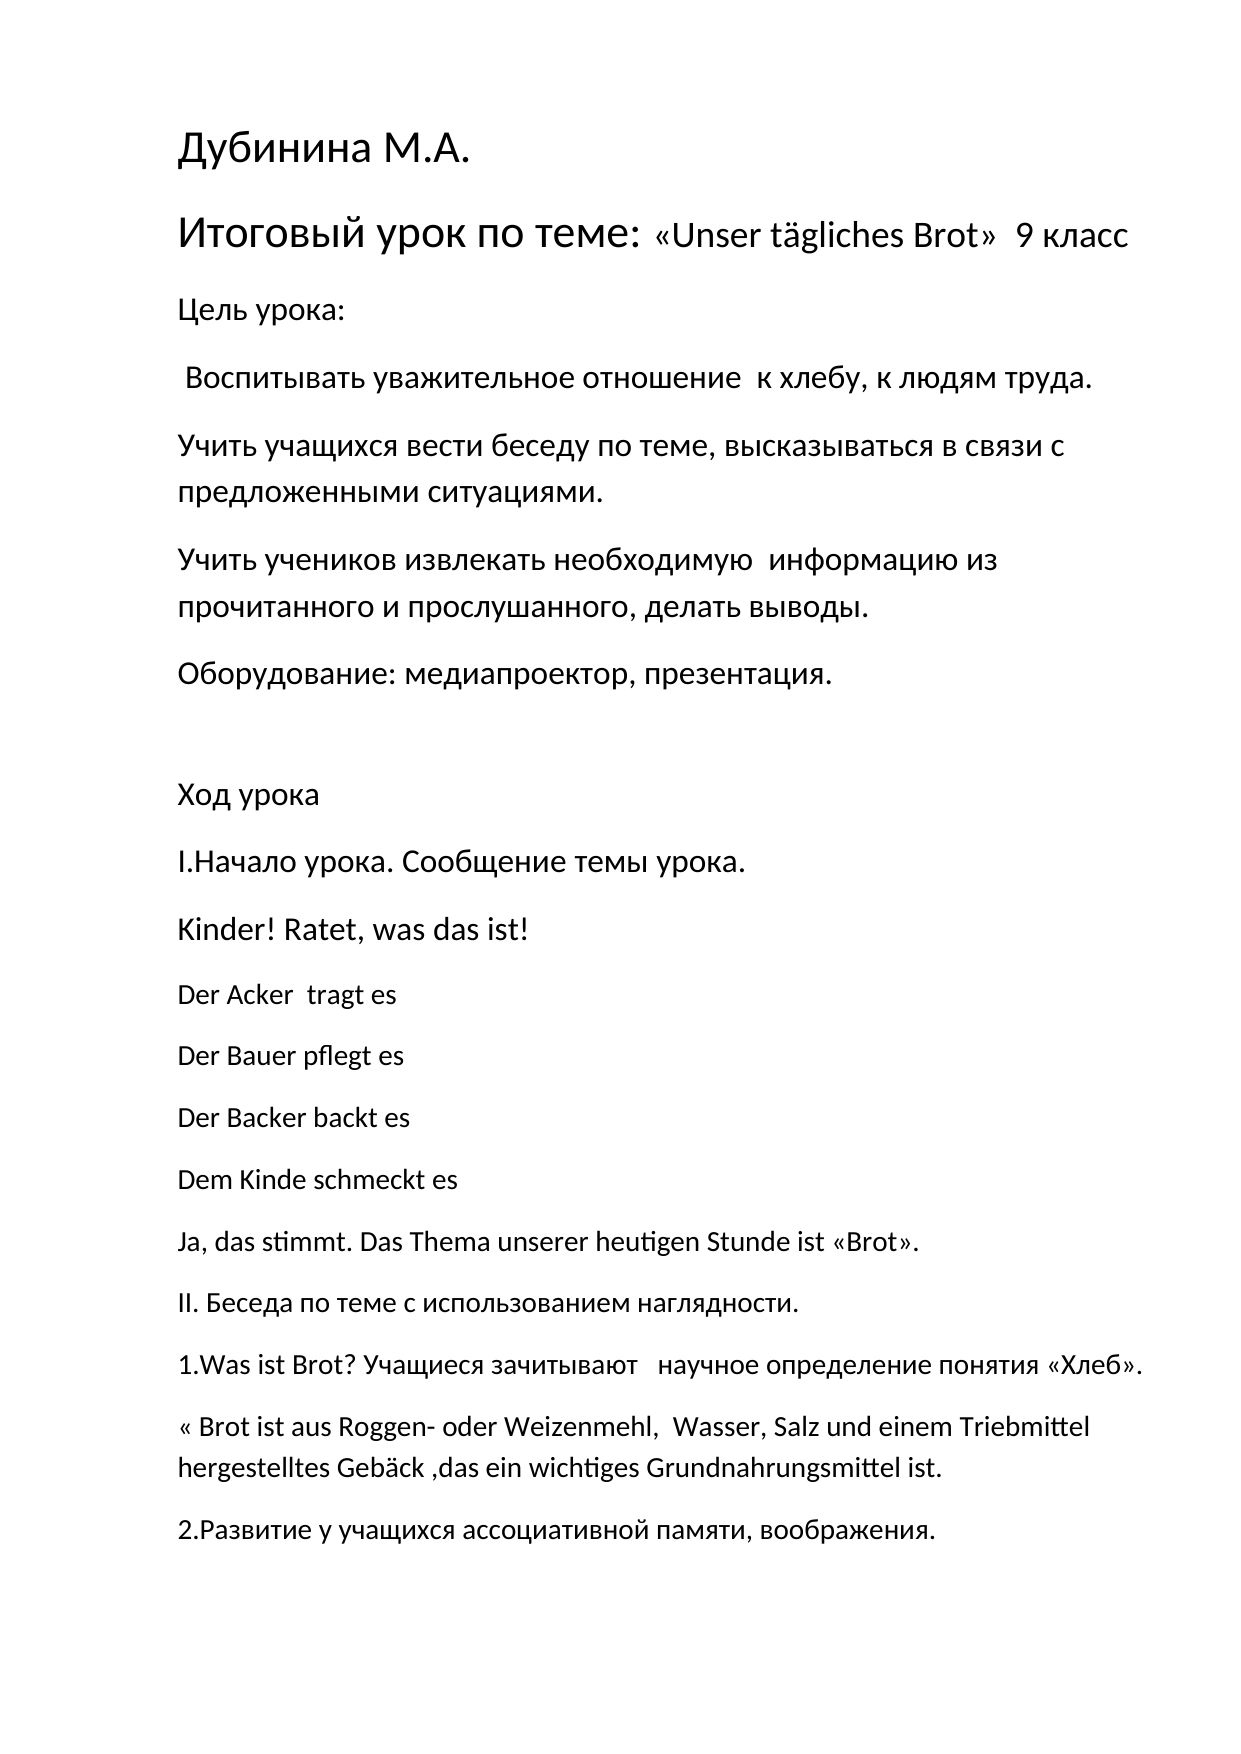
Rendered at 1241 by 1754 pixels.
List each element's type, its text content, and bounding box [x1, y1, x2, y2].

text Дубинина М.А. [177, 118, 1152, 174]
text Воспитывать уважительное отношение к хлебу, к людям труда. [177, 356, 1152, 397]
text 2.Развитие у учащихся ассоциативной памяти, воображения. [177, 1511, 1152, 1546]
text Der Bauer pflegt es [177, 1037, 1152, 1073]
text Итоговый урок по теме: «Unser tägliches Brot» 9 класс [177, 203, 1152, 259]
text Ja, das stimmt. Das Thema unserer heutigen Stunde ist «Brot». [177, 1223, 1152, 1258]
text I.Начало урока. Сообщение темы урока. [177, 841, 1152, 881]
text Цель урока: [177, 288, 1152, 329]
text II. Беседа по теме с использованием наглядности. [177, 1284, 1152, 1320]
text Kinder! Ratet, was das ist! [177, 908, 1152, 949]
text « Brot ist aus Roggen- oder Weizenmehl, Wasser, Salz und einem Triebmittel hergestelltes Gebäck ,das ein wichtiges Grundnahrungsmittel ist. [177, 1408, 1152, 1485]
text Учить учащихся вести беседу по теме, высказываться в связи с предложенными ситуациями. [177, 423, 1152, 511]
text Dem Kinde schmeckt es [177, 1161, 1152, 1197]
text Der Acker tragt es [177, 976, 1152, 1011]
text 1.Was ist Brot? Учащиеся зачитывают научное определение понятия «Хлеб». [177, 1346, 1152, 1382]
text Der Backer backt es [177, 1099, 1152, 1135]
text Ход урока [177, 773, 1152, 814]
text Учить учеников извлекать необходимую информацию из прочитанного и прослушанного, делать выводы. [177, 538, 1152, 625]
text Оборудование: медиапроектор, презентация. [177, 652, 1152, 693]
